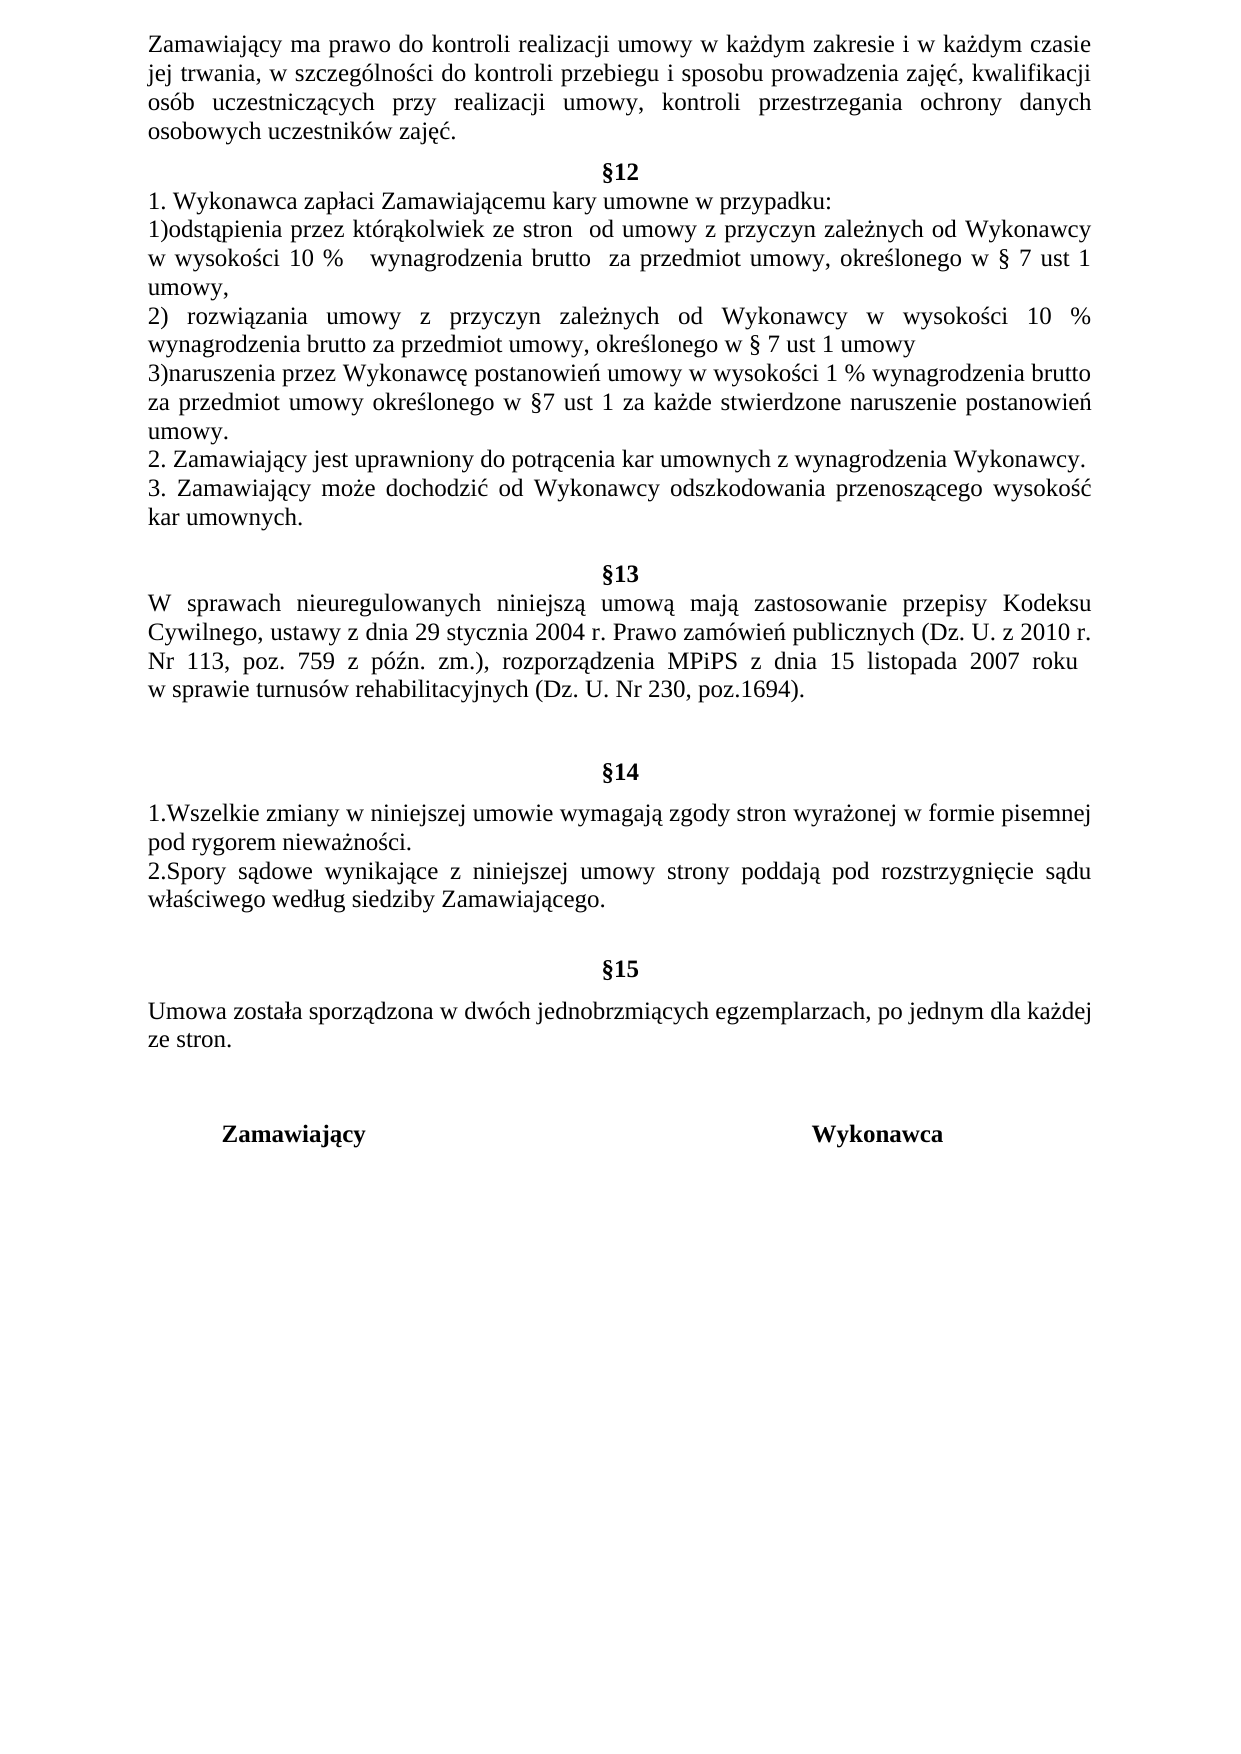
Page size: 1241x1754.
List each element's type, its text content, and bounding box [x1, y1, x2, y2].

text Umowa została sporządzona w dwóch jednobrzmiących egzemplarzach, po jednym dla każdej ze stron. [148, 996, 1093, 1053]
text §14 [148, 757, 1093, 786]
text 1)odstąpienia przez którąkolwiek ze stron od umowy z przyczyn zależnych od Wykonawcy w wysokości 10 % wynagrodzenia brutto za przedmiot umowy, określonego w § 7 ust 1 umowy, [148, 214, 1092, 301]
text §15 [148, 954, 1093, 983]
text Zamawiający ma prawo do kontroli realizacji umowy w każdym zakresie i w każdym czasie jej trwania, w szczególności do kontroli przebiegu i sposobu prowadzenia zajęć, kwalifikacji osób uczestniczących przy realizacji umowy, kontroli przestrzegania ochrony danych osobowych uczestników zajęć. [148, 29, 1093, 144]
text §12 [148, 157, 1092, 186]
text 1. Wykonawca zapłaci Zamawiającemu kary umowne w przypadku: [148, 186, 1092, 214]
text 1.Wszelkie zmiany w niniejszej umowie wymagają zgody stron wyrażonej w formie pisemnej pod rygorem nieważności. [148, 798, 1092, 856]
text §13 [148, 559, 1092, 588]
text 3)naruszenia przez Wykonawcę postanowień umowy w wysokości 1 % wynagrodzenia brutto za przedmiot umowy określonego w §7 ust 1 za każde stwierdzone naruszenie postanowień umowy. [148, 358, 1092, 444]
text 3. Zamawiający może dochodzić od Wykonawcy odszkodowania przenoszącego wysokość kar umownych. [148, 473, 1092, 531]
text Zamawiający Wykonawca [148, 1119, 1104, 1148]
text 2.Spory sądowe wynikające z niniejszej umowy strony poddają pod rozstrzygnięcie sądu właściwego według siedziby Zamawiającego. [148, 856, 1092, 913]
text W sprawach nieuregulowanych niniejszą umową mają zastosowanie przepisy Kodeksu Cywilnego, ustawy z dnia 29 stycznia 2004 r. Prawo zamówień publicznych (Dz. U. z 2010 r. Nr 113, poz. 759 z późn. zm.), rozporządzenia MPiPS z dnia 15 listopada 2007 roku w sprawie turnusów rehabilitacyjnych (Dz. U. Nr 230, poz.1694). [148, 588, 1093, 703]
text 2) rozwiązania umowy z przyczyn zależnych od Wykonawcy w wysokości 10 % wynagrodzenia brutto za przedmiot umowy, określonego w § 7 ust 1 umowy [148, 301, 1092, 358]
text 2. Zamawiający jest uprawniony do potrącenia kar umownych z wynagrodzenia Wykonawcy. [148, 444, 1092, 473]
